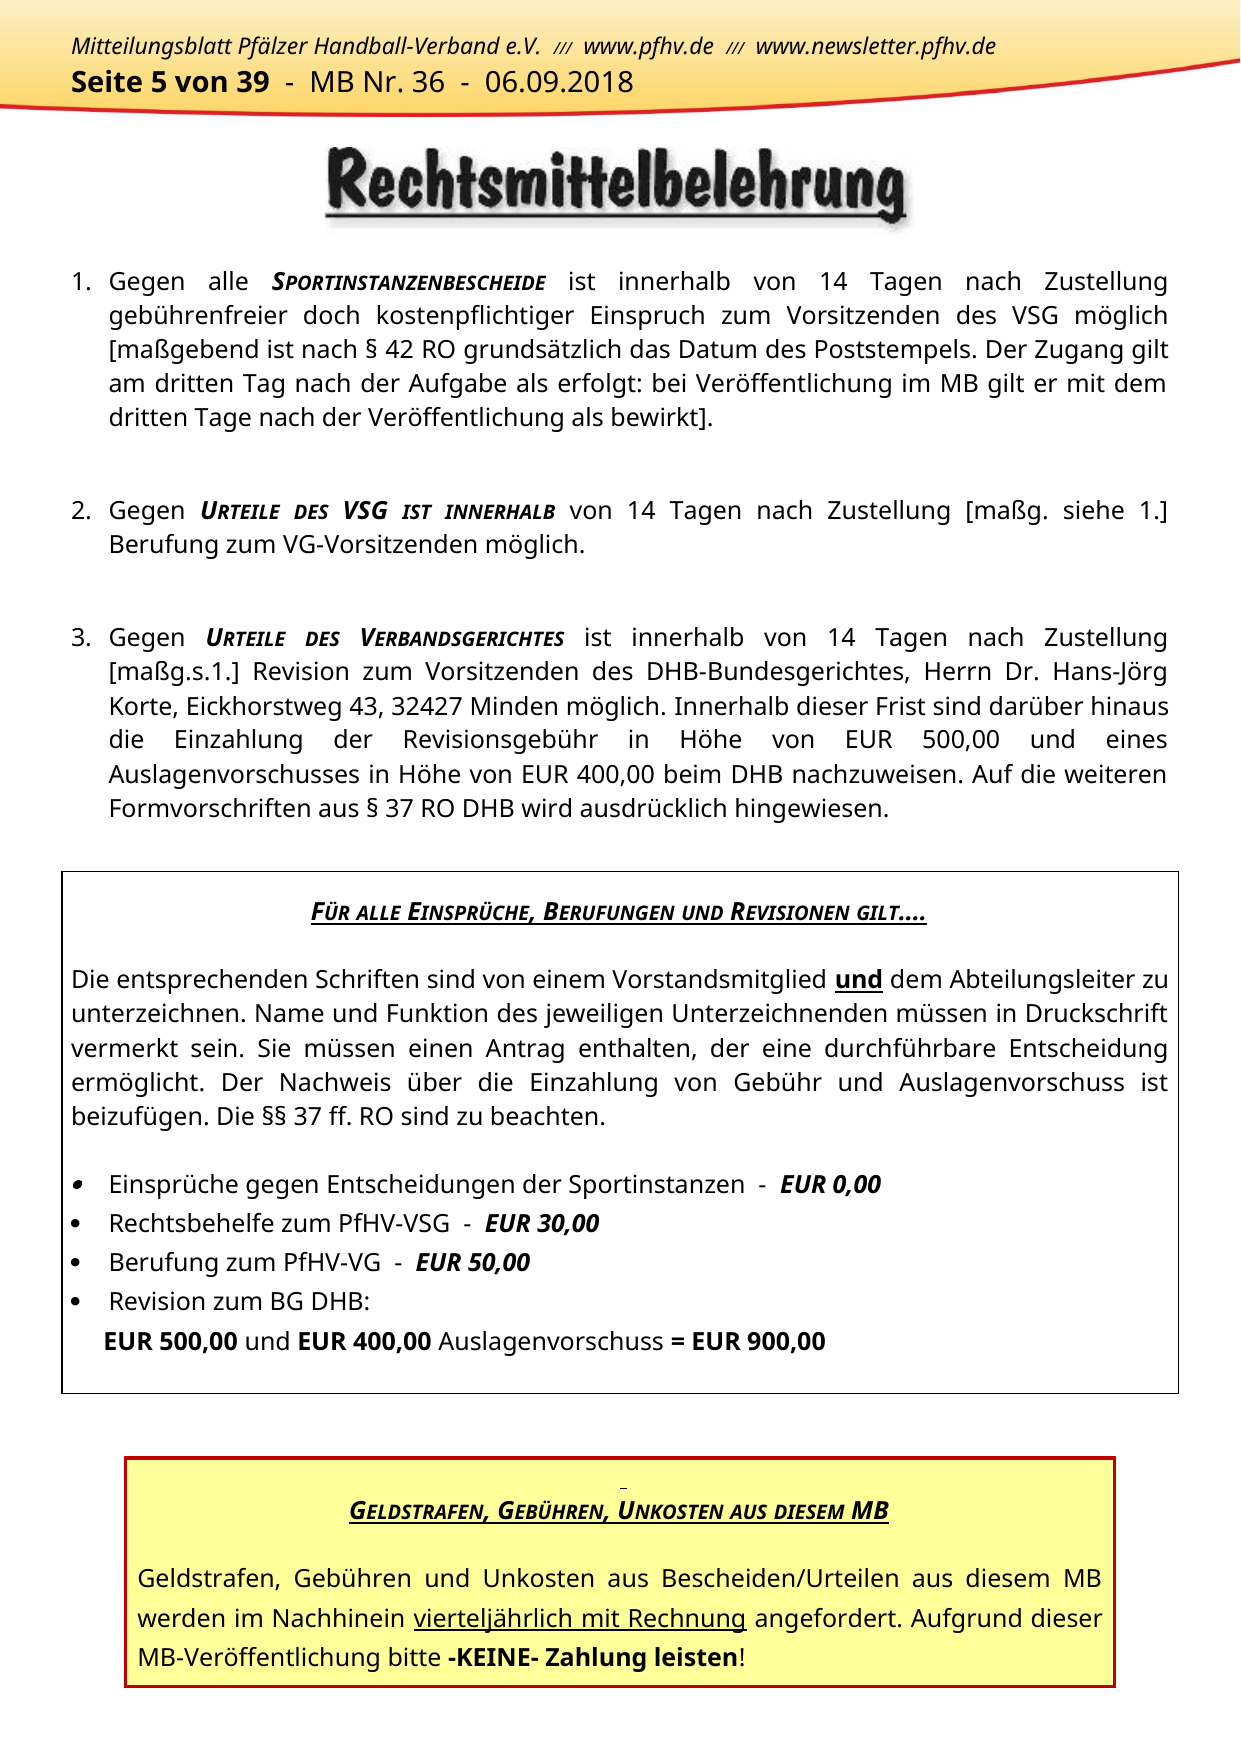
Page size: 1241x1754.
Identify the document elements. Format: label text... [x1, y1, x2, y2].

text EUR 500,00 und EUR 400,00 Auslagenvorschuss = EUR 900,00 [63, 1320, 1178, 1357]
list Gegen Urteile des VSG ist innerhalb von 14 Tagen nach Zustellung [maßg. siehe 1.] Berufung zum VG-Vorsitzenden möglich. [71, 493, 1169, 561]
text Die entsprechenden Schriften sind von einem Vorstandsmitglied und dem Abteilungsleiter zu unterzeichnen. Name und Funktion des jeweiligen Unterzeichnenden müssen in Druckschrift vermerkt sein. Sie müssen einen Antrag enthalten, der eine durchführbare Entscheidung ermöglicht. Der Nachweis über die Einzahlung von Gebühr und Auslagenvorschuss ist beizufügen. Die §§ 37 ff. RO sind zu beachten. [71, 962, 1169, 1132]
list Revision zum BG DHB: [63, 1281, 1178, 1318]
list Rechtsbehelfe zum PfHV-VSG - EUR 30,00 [63, 1202, 1178, 1240]
list Gegen Urteile des Verbandsgerichtes ist innerhalb von 14 Tagen nach Zustellung [maßg.s.1.] Revision zum Vorsitzenden des DHB-Bundesgerichtes, Herrn Dr. Hans-Jörg Korte, Eickhorstweg 43, 32427 Minden möglich. Innerhalb dieser Frist sind darüber hinaus die Einzahlung der Revisionsgebühr in Höhe von EUR 500,00 und eines Auslagenvorschusses in Höhe von EUR 400,00 beim DHB nachzuweisen. Auf die weiteren Formvorschriften aus § 37 RO DHB wird ausdrücklich hingewiesen. [71, 620, 1169, 824]
list Berufung zum PfHV-VG - EUR 50,00 [63, 1242, 1178, 1279]
picture [324, 147, 916, 235]
picture [0, 0, 1241, 117]
table_header Geldstrafen, Gebühren, Unkosten aus diesem MB Geldstrafen, Gebühren und Unkosten aus Bescheiden/Urteilen aus diesem MB werden im Nachhinein vierteljährlich mit Rechnung angefordert. Aufgrund dieser MB-Veröffentlichung bitte -KEINE- Zahlung leisten! [127, 1460, 1113, 1685]
list Gegen alle Sportinstanzenbescheide ist innerhalb von 14 Tagen nach Zustellung gebührenfreier doch kostenpflichtiger Einspruch zum Vorsitzenden des VSG möglich [maßgebend ist nach § 42 RO grundsätzlich das Datum des Poststempels. Der Zugang gilt am dritten Tag nach der Aufgabe als erfolgt: bei Veröffentlichung im MB gilt er mit dem dritten Tage nach der Veröffentlichung als bewirkt]. [71, 263, 1169, 434]
list Einsprüche gegen Entscheidungen der Sportinstanzen - EUR 0,00 [71, 1166, 1169, 1201]
text Für alle Einsprüche, Berufungen und Revisionen gilt.... [71, 894, 1169, 928]
